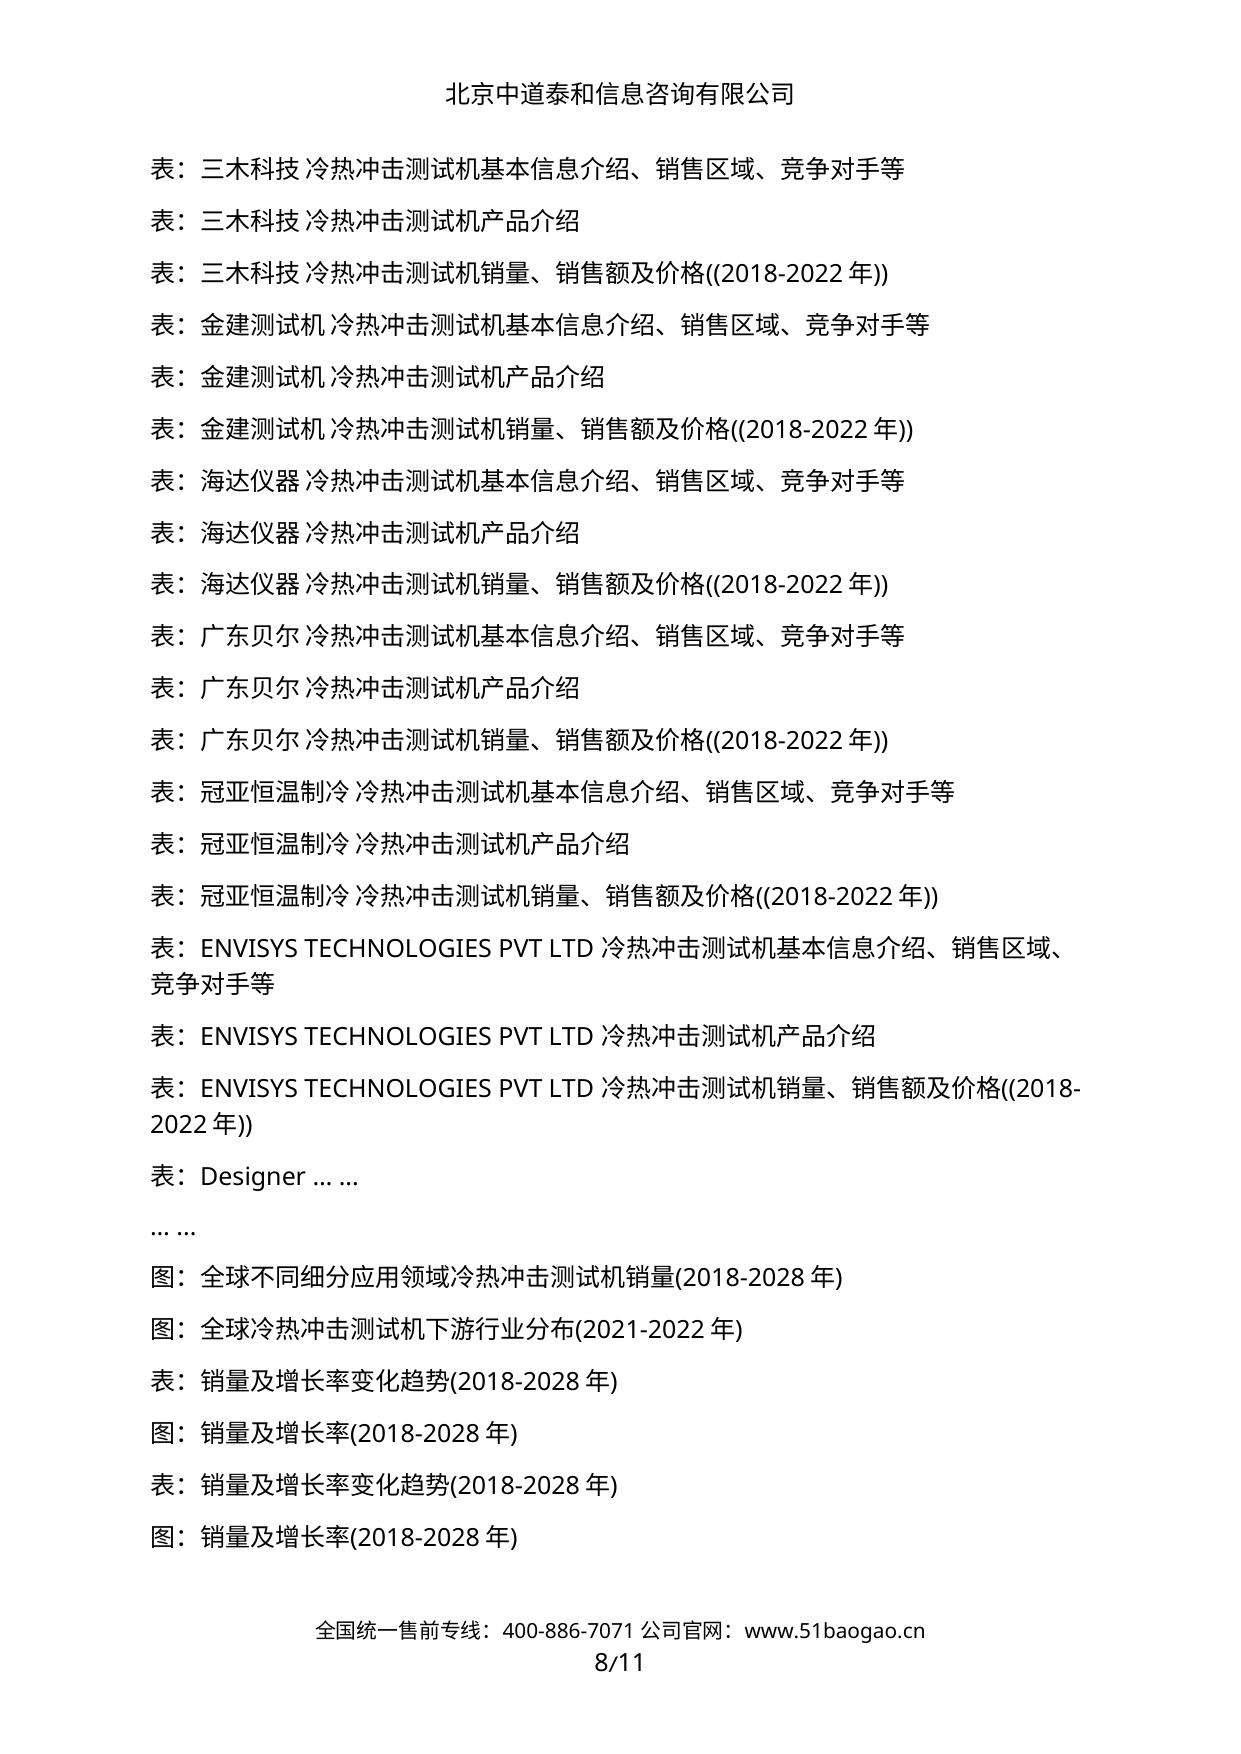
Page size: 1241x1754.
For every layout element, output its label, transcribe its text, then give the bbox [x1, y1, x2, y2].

text 表：三木科技 冷热冲击测试机销量、销售额及价格((2018-2022年)) [150, 254, 1090, 290]
text 表：海达仪器 冷热冲击测试机销量、销售额及价格((2018-2022年)) [150, 565, 1090, 601]
text 图：销量及增长率(2018-2028年) [150, 1517, 1090, 1553]
text 图：销量及增长率(2018-2028年) [150, 1413, 1090, 1450]
text 图：全球冷热冲击测试机下游行业分布(2021-2022年) [150, 1310, 1090, 1346]
text 表：海达仪器 冷热冲击测试机基本信息介绍、销售区域、竞争对手等 [150, 461, 1090, 497]
text 表：销量及增长率变化趋势(2018-2028年) [150, 1362, 1090, 1398]
text 表：三木科技 冷热冲击测试机产品介绍 [150, 202, 1090, 238]
text 表：金建测试机 冷热冲击测试机销量、销售额及价格((2018-2022年)) [150, 409, 1090, 446]
text 表：Designer … ... [150, 1156, 1090, 1192]
text 表：ENVISYS TECHNOLOGIES PVT LTD 冷热冲击测试机产品介绍 [150, 1016, 1090, 1052]
text 表：海达仪器 冷热冲击测试机产品介绍 [150, 513, 1090, 549]
text 表：ENVISYS TECHNOLOGIES PVT LTD 冷热冲击测试机基本信息介绍、销售区域、竞争对手等 [150, 928, 1090, 1001]
text 表：销量及增长率变化趋势(2018-2028年) [150, 1465, 1090, 1502]
text 表：广东贝尔 冷热冲击测试机基本信息介绍、销售区域、竞争对手等 [150, 617, 1090, 653]
text 图：全球不同细分应用领域冷热冲击测试机销量(2018-2028年) [150, 1258, 1090, 1294]
text 表：冠亚恒温制冷 冷热冲击测试机基本信息介绍、销售区域、竞争对手等 [150, 772, 1090, 809]
text 表：金建测试机 冷热冲击测试机基本信息介绍、销售区域、竞争对手等 [150, 306, 1090, 342]
text 表：三木科技 冷热冲击测试机基本信息介绍、销售区域、竞争对手等 [150, 150, 1090, 186]
text 表：ENVISYS TECHNOLOGIES PVT LTD 冷热冲击测试机销量、销售额及价格((2018-2022年)) [150, 1068, 1090, 1141]
text 表：冠亚恒温制冷 冷热冲击测试机销量、销售额及价格((2018-2022年)) [150, 876, 1090, 912]
text 表：广东贝尔 冷热冲击测试机销量、销售额及价格((2018-2022年)) [150, 721, 1090, 757]
text 表：冠亚恒温制冷 冷热冲击测试机产品介绍 [150, 824, 1090, 861]
text … ... [150, 1208, 1090, 1242]
text 表：金建测试机 冷热冲击测试机产品介绍 [150, 357, 1090, 394]
text 表：广东贝尔 冷热冲击测试机产品介绍 [150, 669, 1090, 705]
